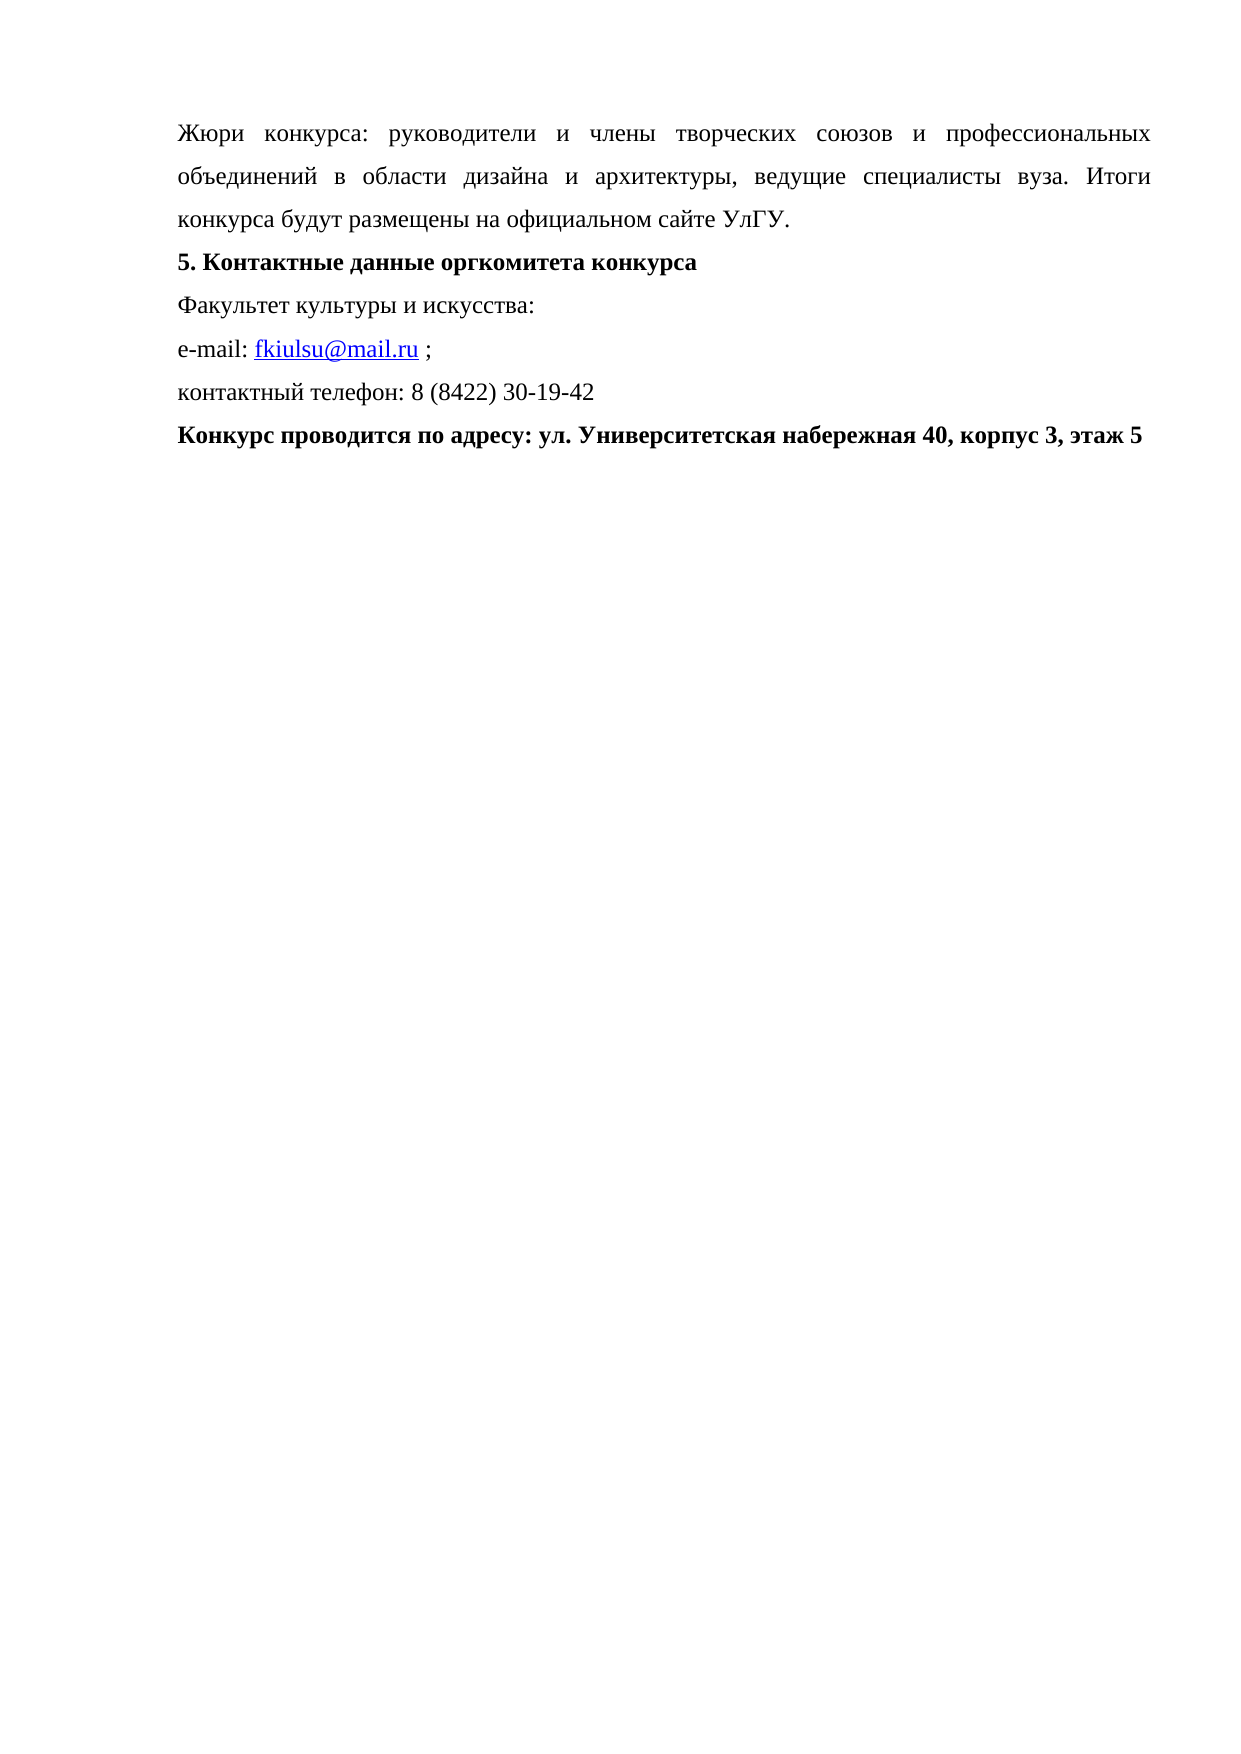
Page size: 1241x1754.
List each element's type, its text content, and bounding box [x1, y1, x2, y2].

text контактный телефон: 8 (8422) 30-19-42 [177, 377, 1152, 406]
text Конкурс проводится по адресу: ул. Университетская набережная 40, корпус 3, этаж 5 [177, 420, 1152, 449]
text Жюри конкурса: руководители и члены творческих союзов и профессиональных объединений в области дизайна и архитектуры, ведущие специалисты вуза. Итоги конкурса будут размещены на официальном сайте УлГУ. [177, 118, 1152, 233]
text 5. Контактные данные оргкомитета конкурса [177, 247, 1152, 276]
list e-mail: fkiulsu@mail.ru ; [177, 334, 1152, 362]
text Факультет культуры и искусства: [177, 291, 1152, 319]
